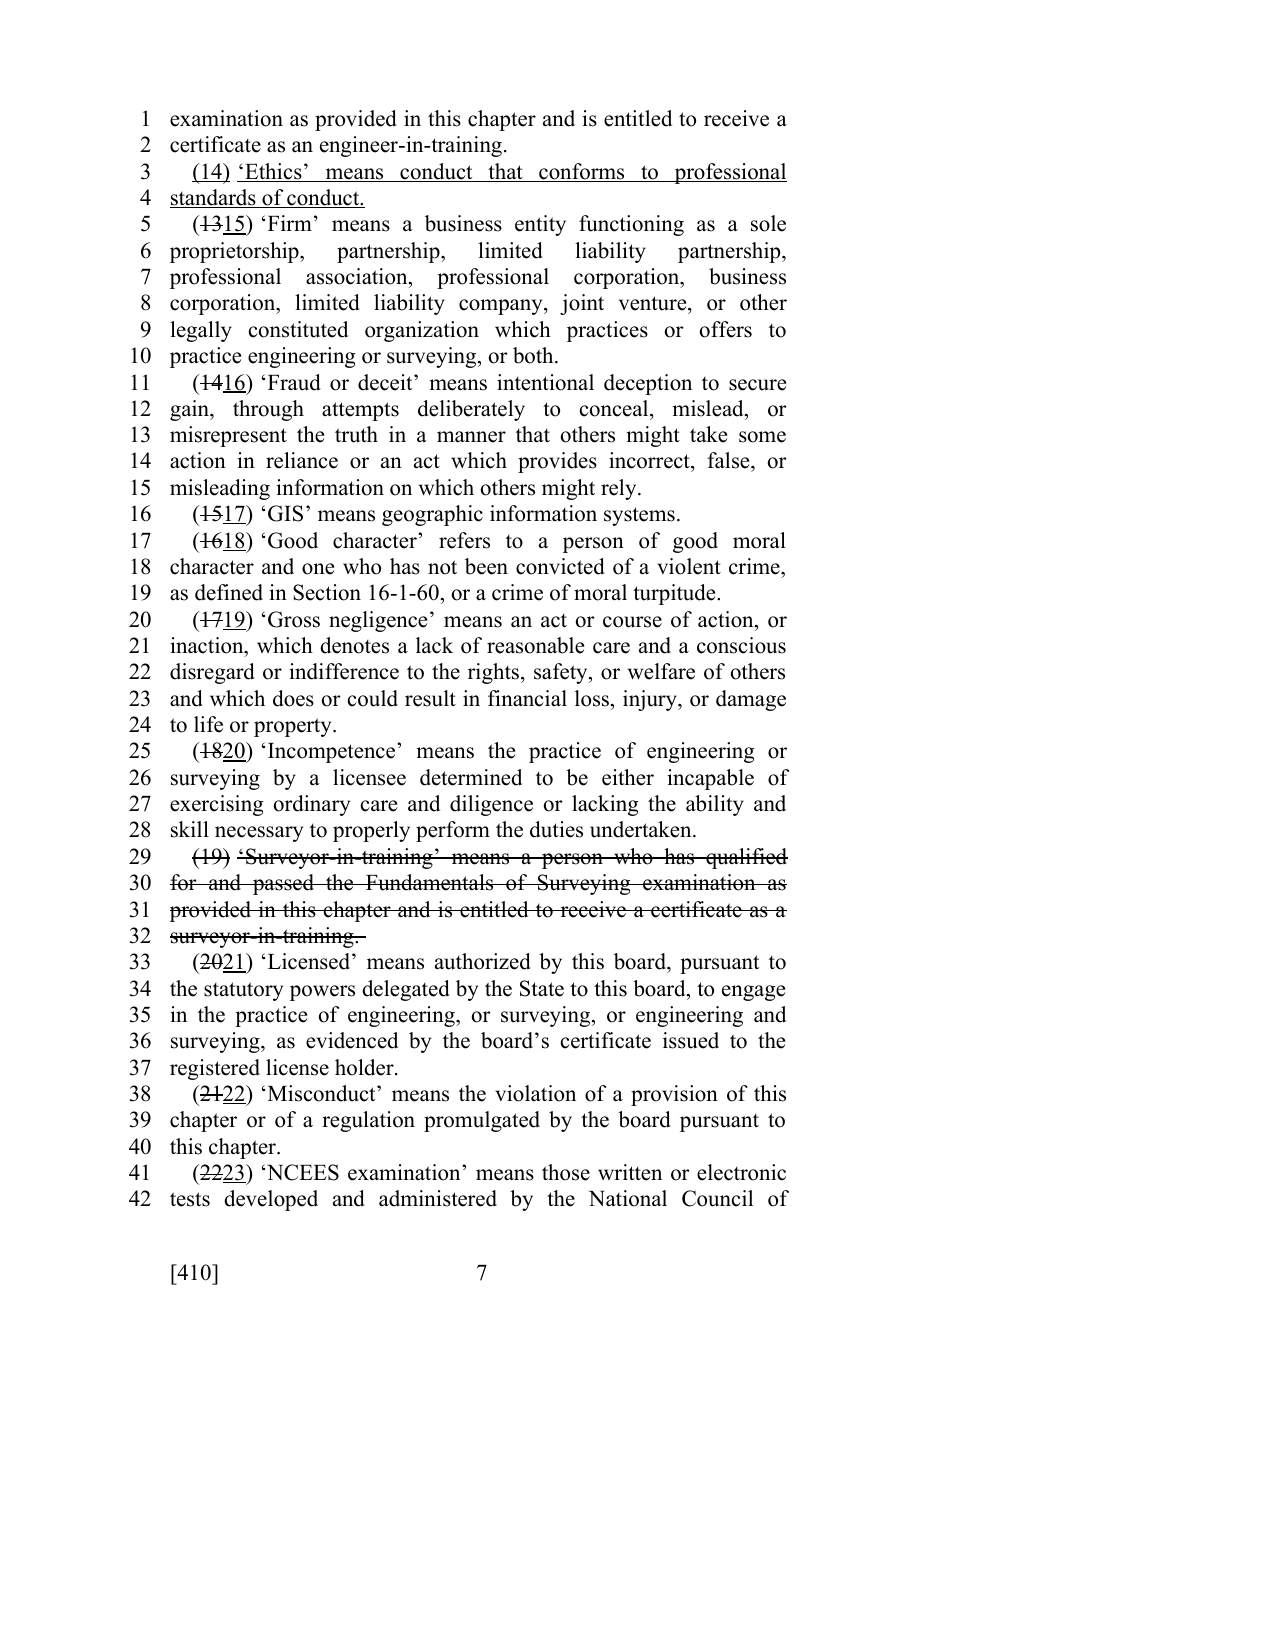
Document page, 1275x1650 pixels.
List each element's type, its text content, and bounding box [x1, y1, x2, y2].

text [169, 1159, 787, 1212]
text (1315) ‘Firm’ means a business entity functioning as a sole proprietorship, partnership, limited liability partnership, professional association, professional corporation, business corporation, limited liability company, joint venture, or other legally constituted organization which practices or offers to practice engineering or surveying, or both. [169, 210, 787, 368]
text (2021) ‘Licensed’ means authorized by this board, pursuant to the statutory powers delegated by the State to this board, to engage in the practice of engineering, or surveying, or engineering and surveying, as evidenced by the board’s certificate issued to the registered license holder. [169, 948, 787, 1080]
text (19) ‘Surveyor-in-training’ means a person who has qualified for and passed the Fundamentals of Surveying examination as provided in this chapter and is entitled to receive a certificate as a surveyor-in-training. [169, 843, 787, 884]
text (1719) ‘Gross negligence’ means an act or course of action, or inaction, which denotes a lack of reasonable care and a conscious disregard or indifference to the rights, safety, or welfare of others and which does or could result in financial loss, injury, or damage to life or property. [169, 606, 787, 737]
text (1416) ‘Fraud or deceit’ means intentional deception to secure gain, through attempts deliberately to conceal, mislead, or misrepresent the truth in a manner that others might take some action in reliance or an act which provides incorrect, false, or misleading information on which others might rely. [169, 368, 787, 500]
text (19) ‘Surveyor-in-training’ means a person who has qualified for and passed the Fundamentals of Surveying examination as provided in this chapter and is entitled to receive a certificate as a surveyor-in-training. [169, 885, 787, 910]
text (1820) ‘Incompetence’ means the practice of engineering or surveying by a licensee determined to be either incapable of exercising ordinary care and diligence or lacking the ability and skill necessary to properly perform the duties undertaken. [169, 737, 787, 843]
text (1517) ‘GIS’ means geographic information systems. [169, 500, 787, 527]
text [169, 105, 787, 158]
text (2122) ‘Misconduct’ means the violation of a provision of this chapter or of a regulation promulgated by the board pursuant to this chapter. [169, 1080, 787, 1159]
text (1618) ‘Good character’ refers to a person of good moral character and one who has not been convicted of a violent crime, as defined in Section 16-1-60, or a crime of moral turpitude. [169, 527, 787, 606]
text (19) ‘Surveyor-in-training’ means a person who has qualified for and passed the Fundamentals of Surveying examination as provided in this chapter and is entitled to receive a certificate as a surveyor-in-training. [169, 911, 787, 948]
text (14) ‘Ethics’ means conduct that conforms to professional standards of conduct. [169, 158, 787, 210]
